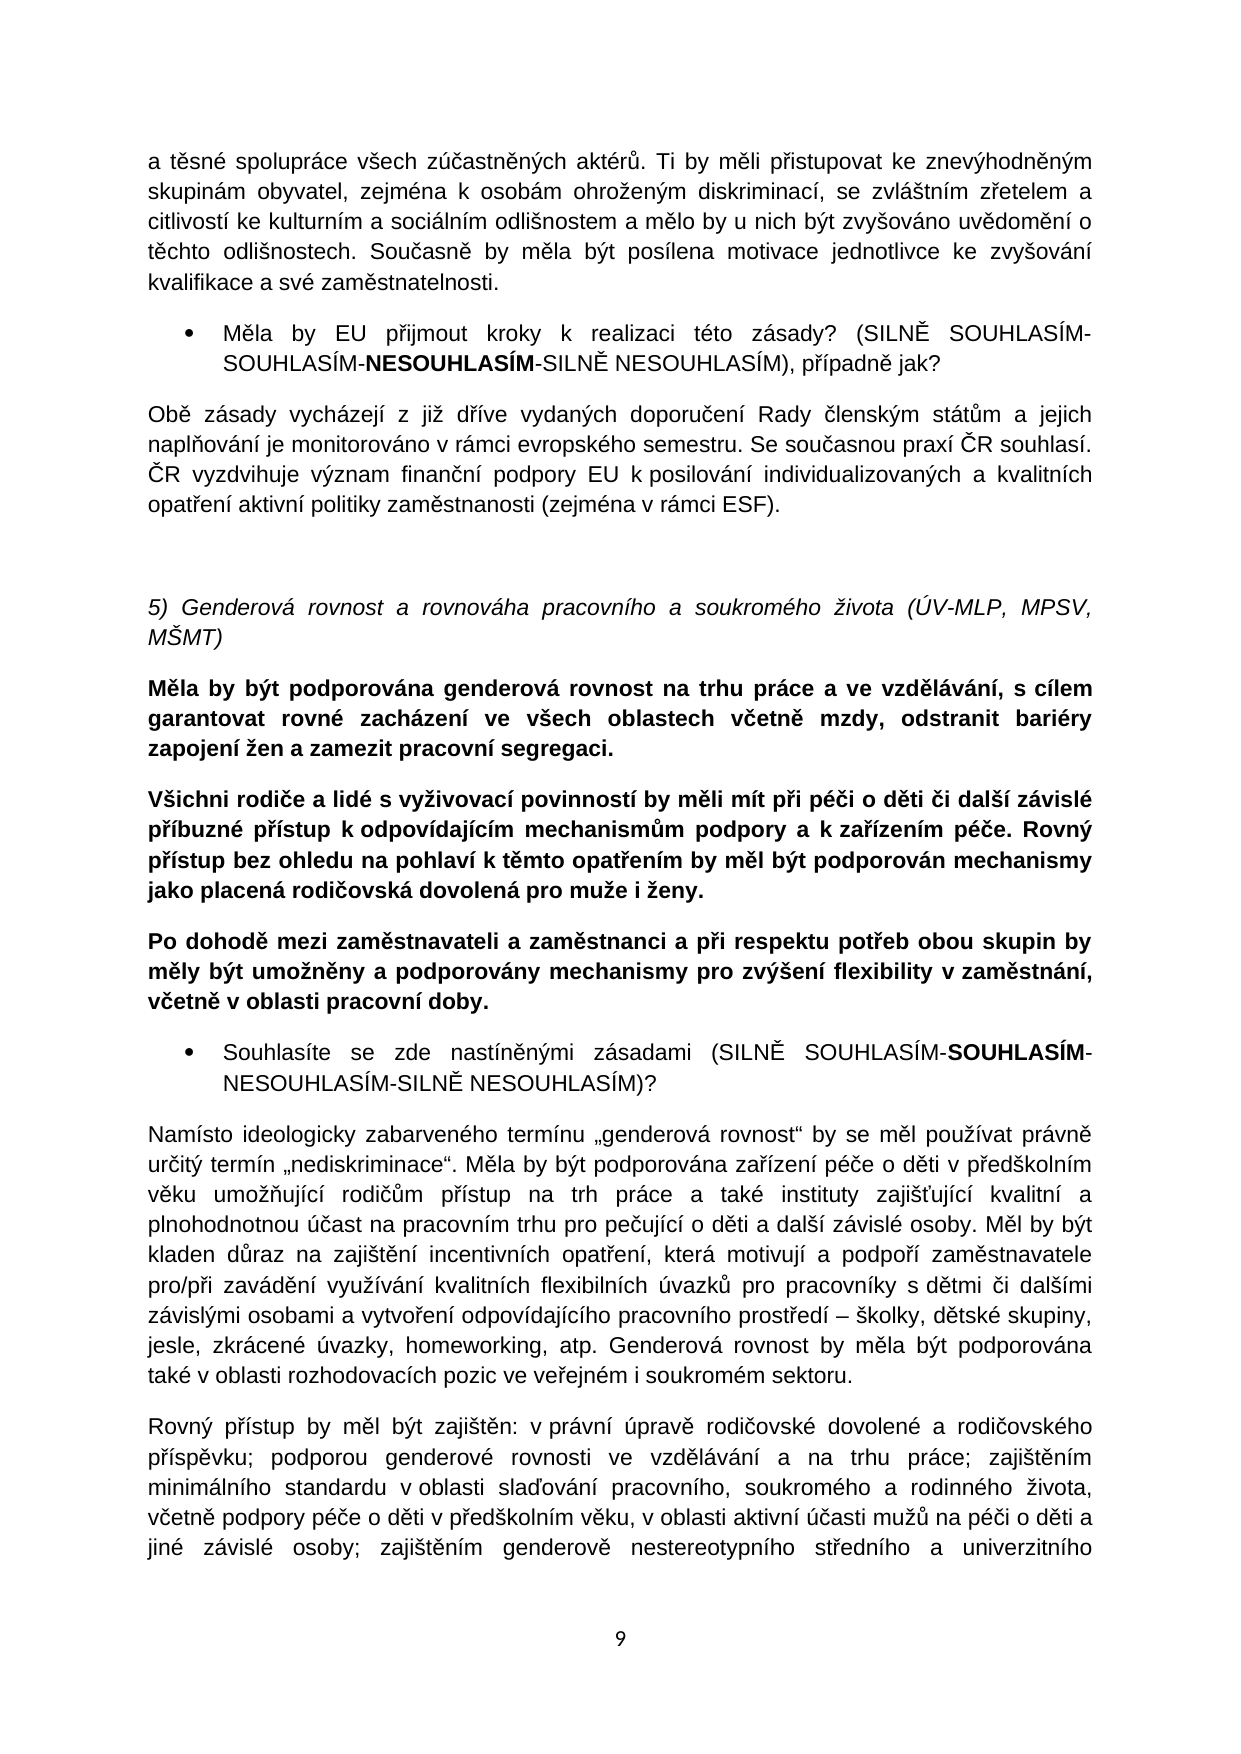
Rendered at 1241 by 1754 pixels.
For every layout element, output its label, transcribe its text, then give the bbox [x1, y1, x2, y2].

text Všichni rodiče a lidé s vyživovací povinností by měli mít při péči o děti či další závislé příbuzné přístup k odpovídajícím mechanismům podpory a k zařízením péče. Rovný přístup bez ohledu na pohlaví k těmto opatřením by měl být podporován mechanismy jako placená rodičovská dovolená pro muže i ženy. [148, 786, 1093, 903]
text 5) Genderová rovnost a rovnováha pracovního a soukromého života (ÚV-MLP, MPSV, MŠMT) [148, 593, 1093, 650]
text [148, 148, 1093, 295]
text Obě zásady vycházejí z již dříve vydaných doporučení Rady členským státům a jejich naplňování je monitorováno v rámci evropského semestru. Se současnou praxí ČR souhlasí. ČR vyzdvihuje význam finanční podpory EU k posilování individualizovaných a kvalitních opatření aktivní politiky zaměstnanosti (zejména v rámci ESF). [148, 401, 1093, 518]
text Namísto ideologicky zabarveného termínu „genderová rovnost“ by se měl používat právně určitý termín „nediskriminace“. Měla by být podporována zařízení péče o děti v předškolním věku umožňující rodičům přístup na trh práce a také instituty zajišťující kvalitní a plnohodnotnou účast na pracovním trhu pro pečující o děti a další závislé osoby. Měl by být kladen důraz na zajištění incentivních opatření, která motivují a podpoří zaměstnavatele pro/při zavádění využívání kvalitních flexibilních úvazků pro pracovníky s dětmi či dalšími závislými osobami a vytvoření odpovídajícího pracovního prostředí – školky, dětské skupiny, jesle, zkrácené úvazky, homeworking, atp. Genderová rovnost by měla být podporována také v oblasti rozhodovacích pozic ve veřejném i soukromém sektoru. [148, 1121, 1093, 1388]
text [148, 1413, 1093, 1560]
text Po dohodě mezi zaměstnavateli a zaměstnanci a při respektu potřeb obou skupin by měly být umožněny a podporovány mechanismy pro zvýšení flexibility v zaměstnání, včetně v oblasti pracovní doby. [148, 928, 1093, 1014]
list Měla by EU přijmout kroky k realizaci této zásady? (SILNĚ SOUHLASÍM-SOUHLASÍM-NESOUHLASÍM-SILNĚ NESOUHLASÍM), případně jak? [185, 319, 1093, 376]
list Souhlasíte se zde nastíněnými zásadami (SILNĚ SOUHLASÍM-SOUHLASÍM-NESOUHLASÍM-SILNĚ NESOUHLASÍM)? [185, 1039, 1093, 1096]
text Měla by být podporována genderová rovnost na trhu práce a ve vzdělávání, s cílem garantovat rovné zacházení ve všech oblastech včetně mzdy, odstranit bariéry zapojení žen a zamezit pracovní segregaci. [148, 675, 1093, 761]
